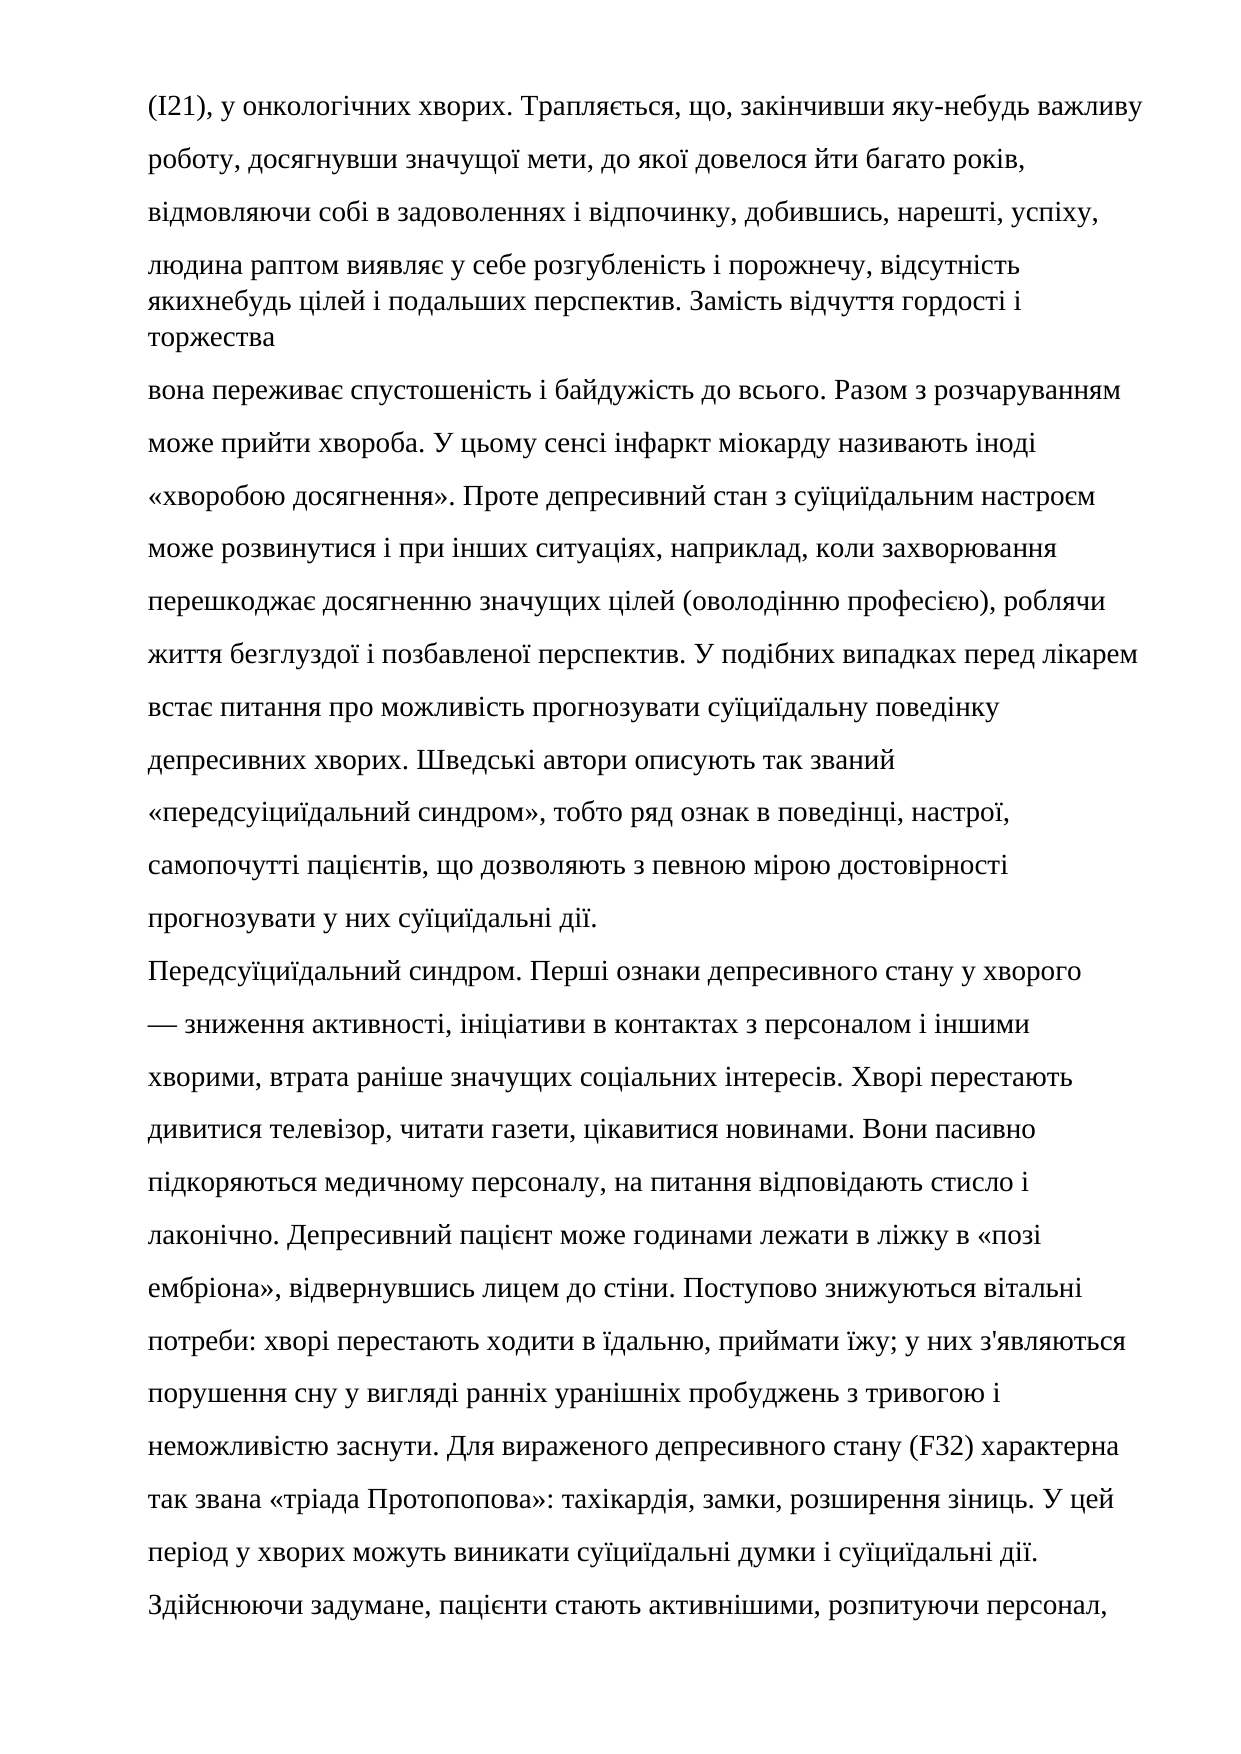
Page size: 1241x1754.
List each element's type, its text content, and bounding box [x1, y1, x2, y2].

text потреби: хворі перестають ходити в їдальню, приймати їжу; у них з'являються [148, 1323, 1152, 1356]
text хворими, втрата раніше значущих соціальних інтересів. Хворі перестають [148, 1059, 1152, 1092]
text депресивних хворих. Шведські автори описують так званий [148, 742, 1152, 775]
text життя безглуздої і позбавленої перспектив. У подібних випадках перед лікарем [148, 636, 1152, 670]
text Здійснюючи задумане, пацієнти стають активнішими, розпитуючи персонал, [148, 1587, 1152, 1620]
text «хворобою досягнення». Проте депресивний стан з суїциїдальним настроєм [148, 478, 1152, 511]
text так звана «тріада Протопопова»: тахікардія, замки, розширення зіниць. У цей [148, 1481, 1152, 1515]
text встає питання про можливість прогнозувати суїциїдальну поведінку [148, 689, 1152, 722]
text самопочутті пацієнтів, що дозволяють з певною мірою достовірності [148, 847, 1152, 881]
text вона переживає спустошеність і байдужість до всього. Разом з розчаруванням [148, 372, 1152, 406]
text — зниження активності, ініціативи в контактах з персоналом і іншими [148, 1006, 1152, 1039]
text перешкоджає досягненню значущих цілей (оволодінню професією), роблячи [148, 583, 1152, 617]
text прогнозувати у них суїциїдальні дії. [148, 900, 1152, 934]
text (I21), у онкологічних хворих. Трапляється, що, закінчивши яку-небудь важливу [148, 88, 1152, 122]
text підкоряються медичному персоналу, на питання відповідають стисло і [148, 1164, 1152, 1198]
text «передсуіциїдальний синдром», тобто ряд ознак в поведінці, настрої, [148, 794, 1152, 828]
text може розвинутися і при інших ситуаціях, наприклад, коли захворювання [148, 531, 1152, 564]
text може прийти хвороба. У цьому сенсі інфаркт міокарду називають іноді [148, 425, 1152, 458]
text період у хворих можуть виникати суїциїдальні думки і суїциїдальні дії. [148, 1534, 1152, 1567]
text людина раптом виявляє у себе розгубленість і порожнечу, відсутність якихнебудь цілей і подальших перспектив. Замість відчуття гордості і торжества [148, 247, 1152, 353]
text відмовляючи собі в задоволеннях і відпочинку, добившись, нарешті, успіху, [148, 194, 1152, 228]
text роботу, досягнувши значущої мети, до якої довелося йти багато років, [148, 141, 1152, 175]
text ембріона», відвернувшись лицем до стіни. Поступово знижуються вітальні [148, 1270, 1152, 1303]
text порушення сну у вигляді ранніх уранішніх пробуджень з тривогою і [148, 1376, 1152, 1409]
text лаконічно. Депресивний пацієнт може годинами лежати в ліжку в «позі [148, 1217, 1152, 1251]
text Передсуїциїдальний синдром. Перші ознаки депресивного стану у хворого [148, 953, 1152, 987]
text дивитися телевізор, читати газети, цікавитися новинами. Вони пасивно [148, 1111, 1152, 1145]
text неможливістю заснути. Для вираженого депресивного стану (F32) характерна [148, 1428, 1152, 1462]
